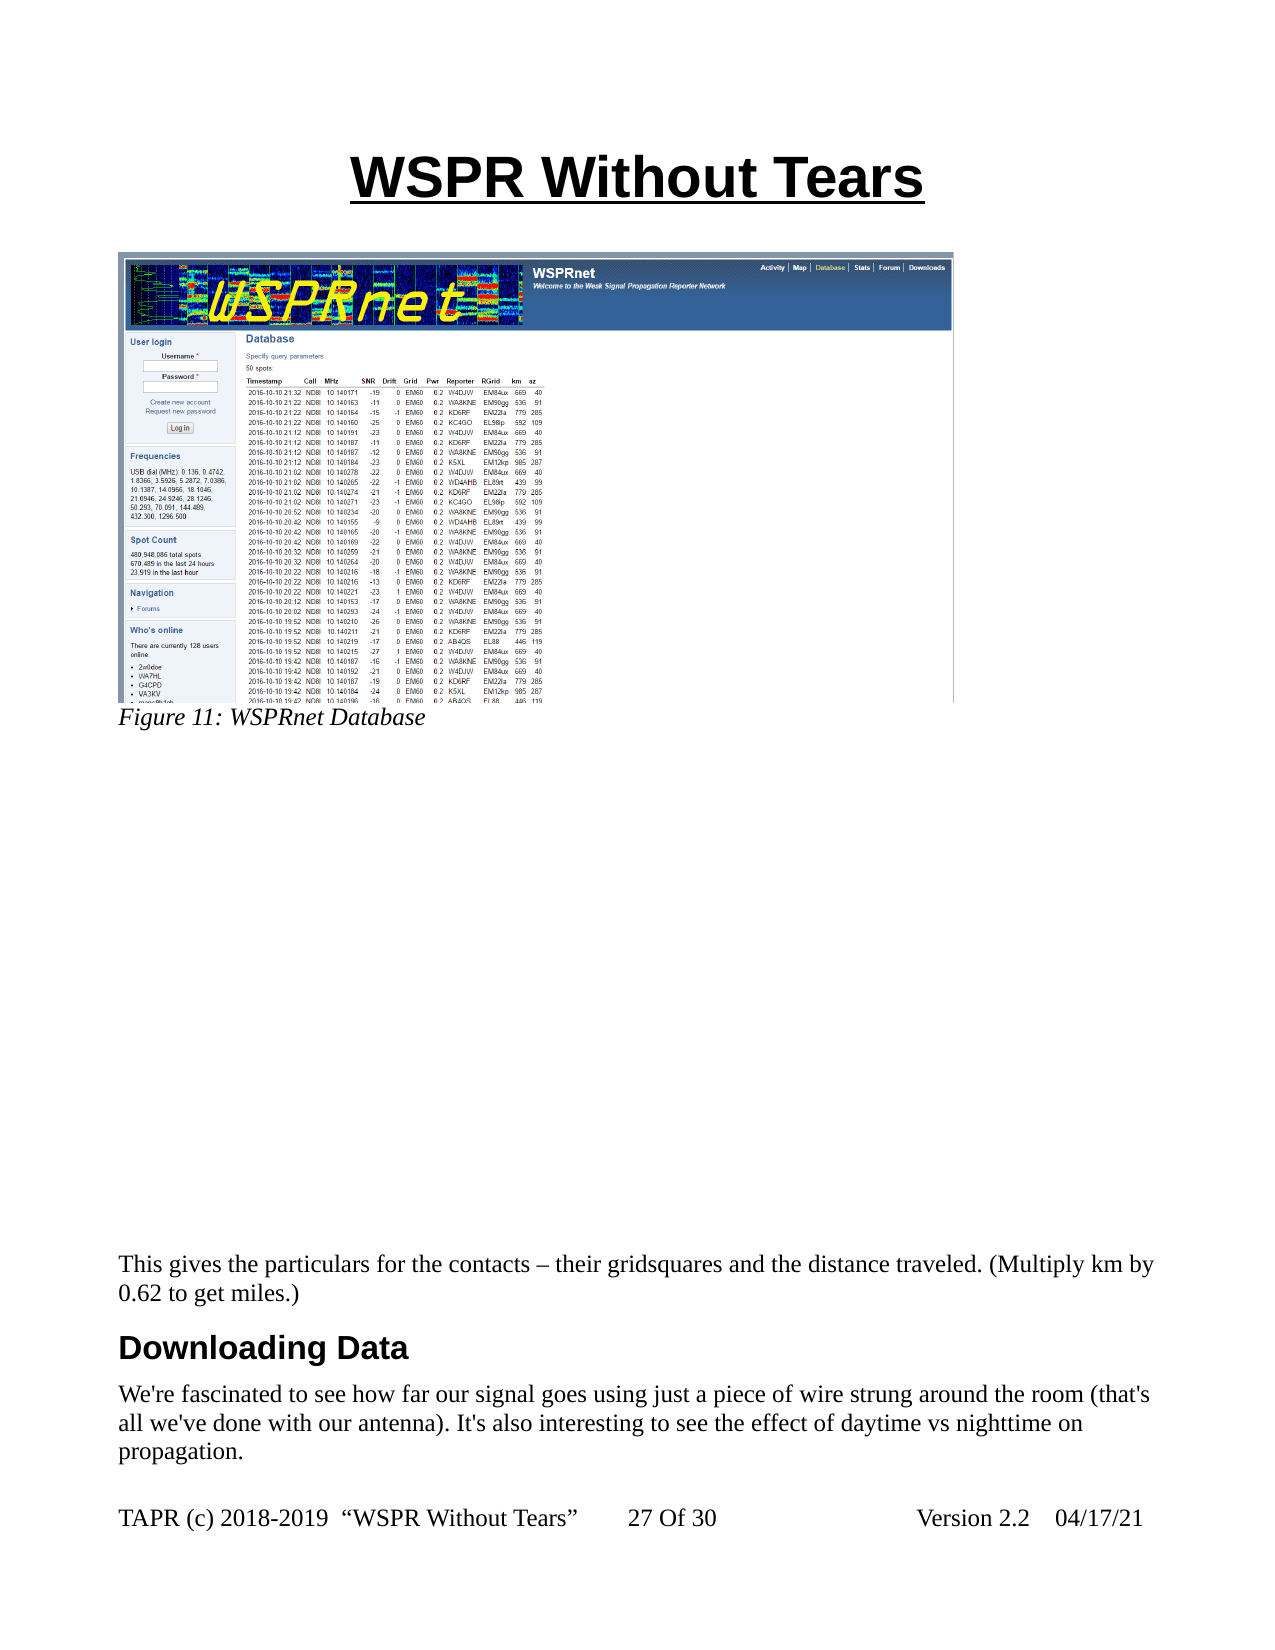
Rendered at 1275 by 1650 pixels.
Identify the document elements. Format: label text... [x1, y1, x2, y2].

text We're fascinated to see how far our signal goes using just a piece of wire strung around the room (that's all we've done with our antenna). It's also interesting to see the effect of daytime vs nighttime on propagation. [118, 1379, 1157, 1465]
picture [118, 252, 954, 703]
text This gives the particulars for the contacts – their gridsquares and the distance traveled. (Multiply km by 0.62 to get miles.) [118, 1249, 1157, 1307]
subtitle Downloading Data [118, 1328, 1157, 1366]
